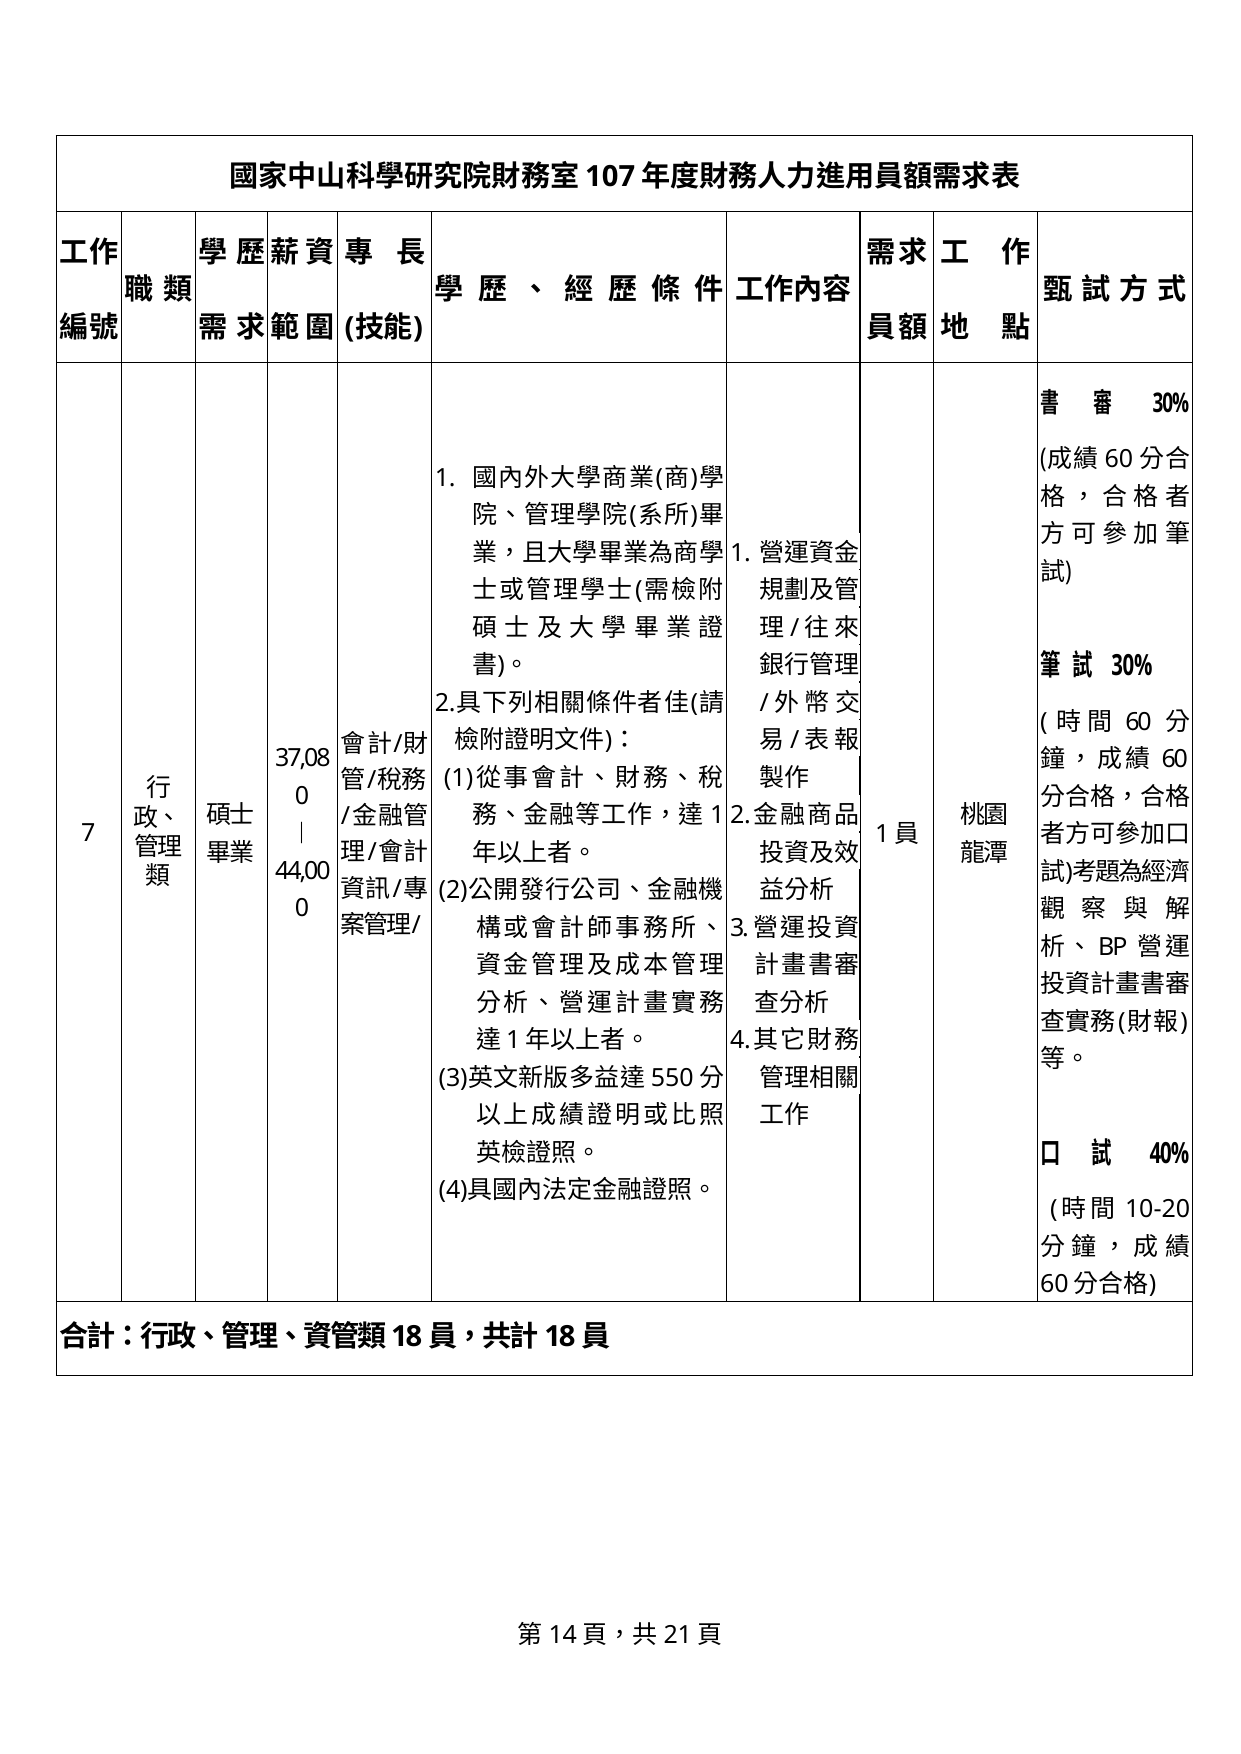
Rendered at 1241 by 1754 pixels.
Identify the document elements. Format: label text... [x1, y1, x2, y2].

table_cell 37,080 ︱44,000 [268, 363, 337, 1301]
table_header 國家中山科學研究院財務室107年度財務人力進用員額需求表 [57, 136, 1192, 211]
table_cell 合計：行政、管理、資管類 18員，共計18員 [57, 1302, 1192, 1374]
table_cell 桃園 龍潭 [934, 363, 1037, 1301]
table_cell 國內外大學商業(商)學院、管理學院(系所)畢業，且大學畢業為商學士或管理學士(需檢附碩士及大學畢業證書)。 2.具下列相關條件者佳(請檢附證明文件)： (1)從事會計、財務、稅務、金融等工作，達1年以上者。 (2)公開發行公司、金融機構或會計師事務所、資金管理及成本管理分析、營運計畫實務達1年以上者。 (3)英文新版多益達550分以上成績證明或比照英檢證照。 (4)具國內法定金融證照。 [432, 363, 726, 1301]
table_cell 7 [57, 363, 121, 1301]
table_cell 學歷、經歷條件 [432, 212, 726, 362]
table_cell 1員 [861, 363, 933, 1301]
table_cell 甄試方式 [1038, 212, 1192, 362]
table_cell 專長 (技能) [338, 212, 431, 362]
table_cell 會計/財管/稅務/金融管理/會計資訊/專案管理/ [338, 363, 431, 1301]
table_cell 碩士 畢業 [196, 363, 267, 1301]
table_cell 1. 營運資金規劃及管理/往來銀行管理/外幣交易/表報製作 2.金融商品投資及效益分析 3.營運投資計畫書審查分析 4.其它財務管理相關工作 [727, 363, 859, 1301]
table_cell 行政、 管理類 [122, 363, 195, 1301]
table_cell 工作 地點 [934, 212, 1037, 362]
table_cell 需求 員額 [861, 212, 933, 362]
table_cell 職類 [122, 212, 195, 362]
table_cell 書審30% (成績60分合格，合格者方可參加筆試) 筆試30% (時間60分鐘，成績60分合格，合格者方可參加口試)考題為經濟觀察與解析、BP營運投資計畫書審查實務(財報)等。 口試40% (時間10-20分鐘，成績60分合格) [1038, 363, 1192, 1301]
table_cell 薪資範圍 [268, 212, 337, 362]
table_cell 工作編號 [57, 212, 121, 362]
table_cell 學歷需求 [196, 212, 267, 362]
table_cell 工作內容 [727, 212, 859, 362]
